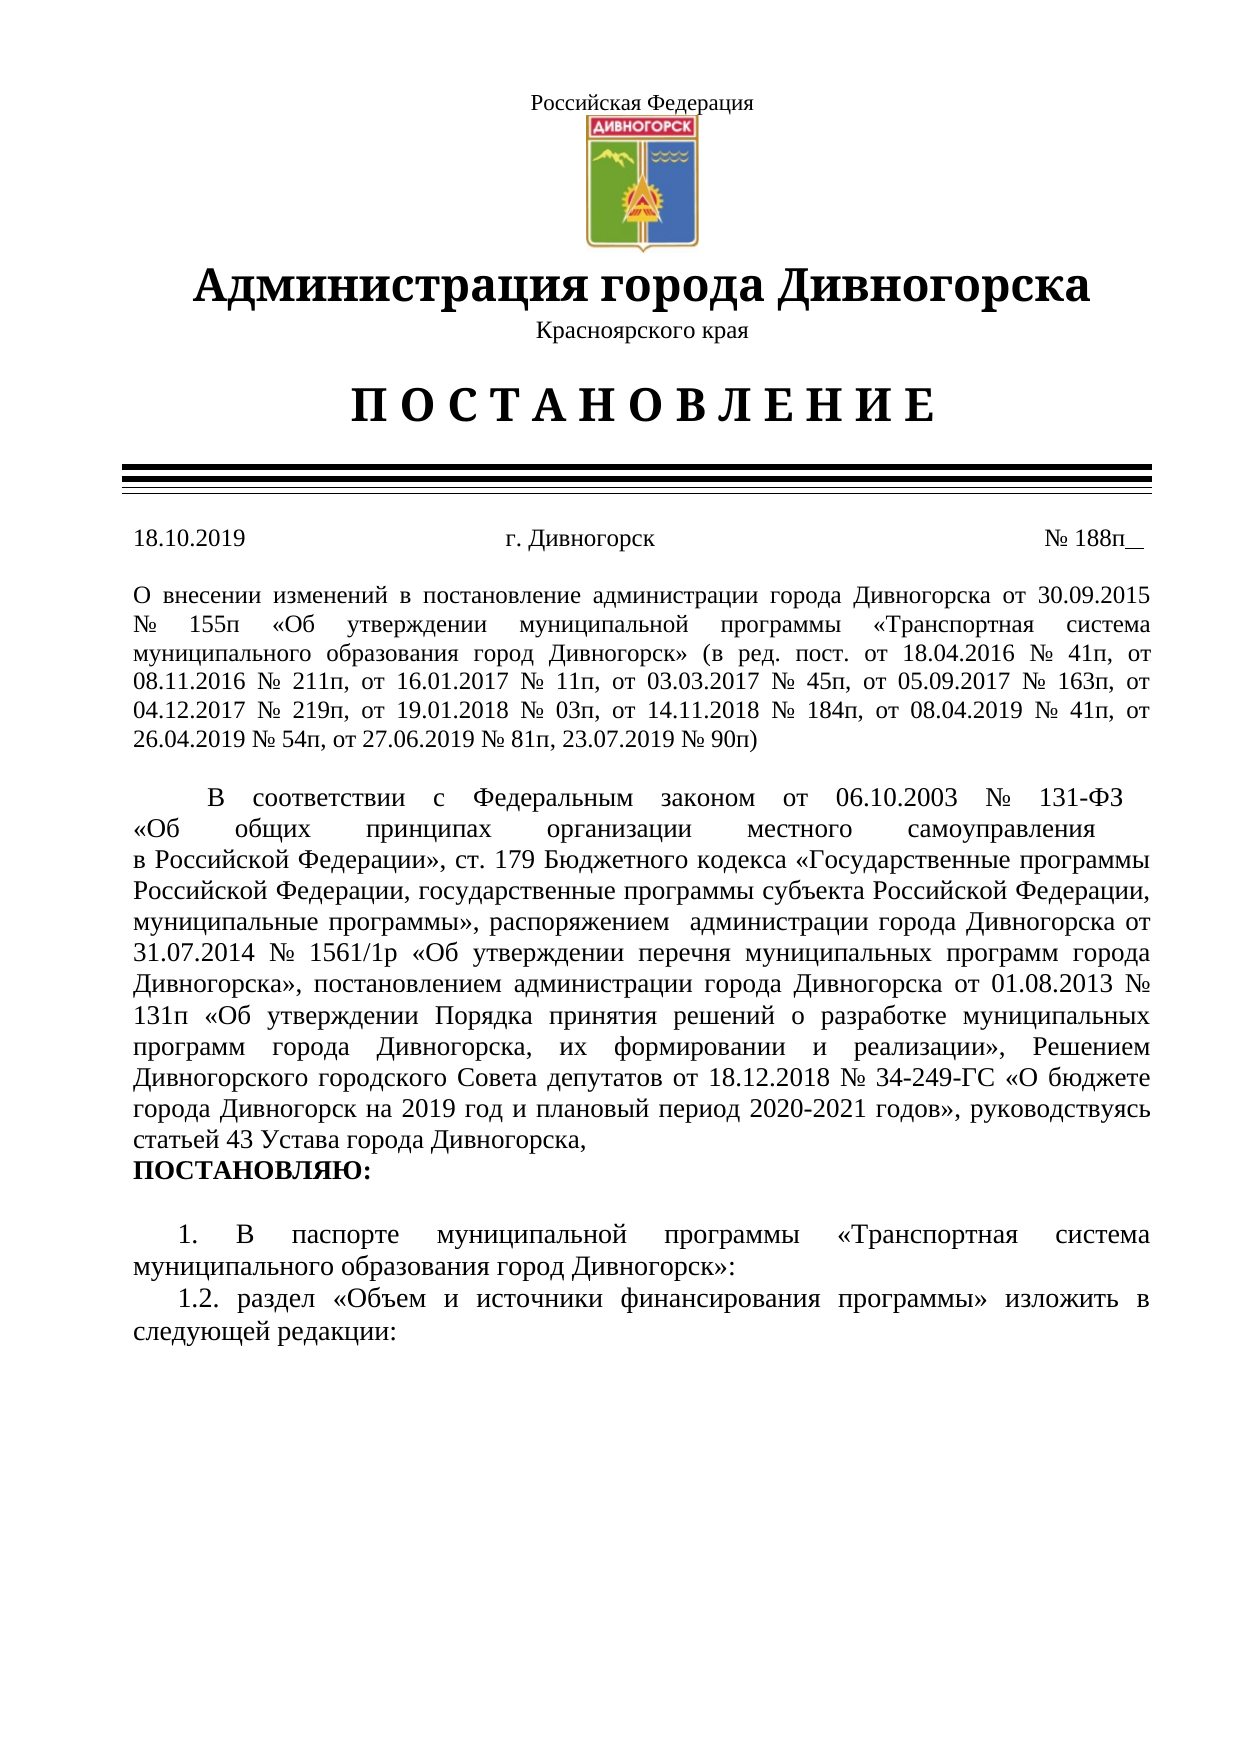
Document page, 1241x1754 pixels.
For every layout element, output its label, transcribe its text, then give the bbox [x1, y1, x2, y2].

text П О С Т А Н О В Л Е Н И Е [133, 372, 1152, 435]
table_header [122, 470, 600, 476]
table_cell [122, 488, 600, 493]
text ПОСТАНОВЛЯЮ: [133, 1154, 1152, 1186]
table_header [600, 482, 1152, 487]
text Красноярского края [133, 315, 1152, 344]
table_cell [600, 488, 1152, 493]
text 1.2. раздел «Объем и источники финансирования программы» изложить в следующей редакции: [133, 1282, 1152, 1346]
picture [586, 115, 699, 253]
table_header [600, 470, 1152, 476]
text 18.10.2019 г. Дивногорск № 188п [133, 523, 1152, 551]
table_header [122, 482, 600, 487]
text Российская Федерация [133, 89, 1152, 115]
text Администрация города Дивногорска [133, 252, 1152, 315]
text О внесении изменений в постановление администрации города Дивногорска от 30.09.2015 № 155п «Об утверждении муниципальной программы «Транспортная система муниципального образования город Дивногорск» (в ред. пост. от 18.04.2016 № 41п, от 08.11.2016 № 211п, от 16.01.2017 № 11п, от 03.03.2017 № 45п, от 05.09.2017 № 163п, от 04.12.2017 № 219п, от 19.01.2018 № 03п, от 14.11.2018 № 184п, от 08.04.2019 № 41п, от 26.04.2019 № 54п, от 27.06.2019 № 81п, 23.07.2019 № 90п) [133, 580, 1152, 753]
text В соответствии с Федеральным законом от 06.10.2003 № 131-ФЗ «Об общих принципах организации местного самоуправления в Российской Федерации», ст. 179 Бюджетного кодекса «Государственные программы Российской Федерации, государственные программы субъекта Российской Федерации, муниципальные программы», распоряжением администрации города Дивногорска от 31.07.2014 № 1561/1р «Об утверждении перечня муниципальных программ города Дивногорска», постановлением администрации города Дивногорска от 01.08.2013 № 131п «Об утверждении Порядка принятия решений о разработке муниципальных программ города Дивногорска, их формировании и реализации», Решением Дивногорского городского Совета депутатов от 18.12.2018 № 34-249-ГС «О бюджете города Дивногорск на 2019 год и плановый период 2020-2021 годов», руководствуясь статьей 43 Устава города Дивногорска, [133, 781, 1152, 1154]
text 1. В паспорте муниципальной программы «Транспортная система муниципального образования город Дивногорск»: [133, 1217, 1152, 1282]
